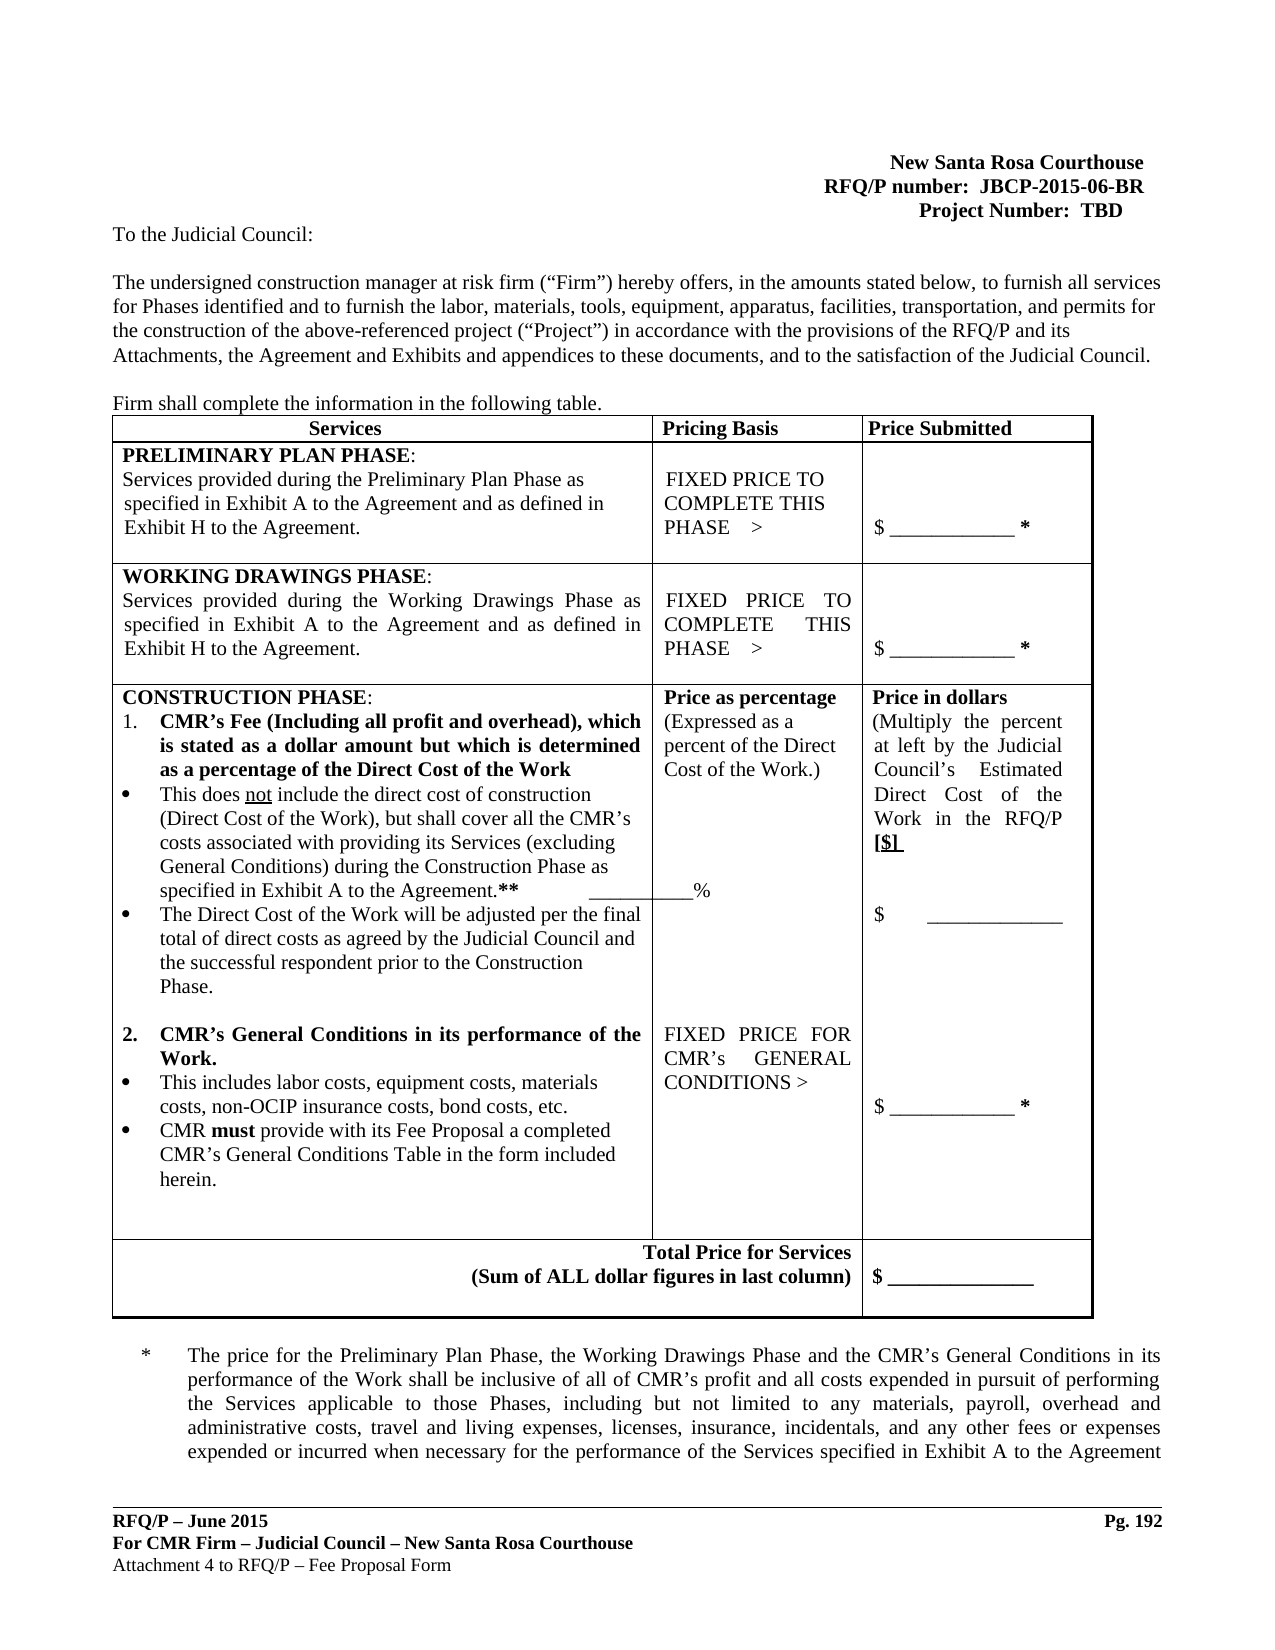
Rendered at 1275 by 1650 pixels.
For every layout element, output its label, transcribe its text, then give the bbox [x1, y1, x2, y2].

text To the Judicial Council: [112, 222, 1162, 246]
text The undersigned construction manager at risk firm (“Firm”) hereby offers, in the amounts stated below, to furnish all services for Phases identified and to furnish the labor, materials, tools, equipment, apparatus, facilities, transportation, and permits for the construction of the above-referenced project (“Project”) in accordance with the provisions of the RFQ/P and its Attachments, the Agreement and Exhibits and appendices to these documents, and to the satisfaction of the Judicial Council. [112, 270, 1162, 367]
text RFQ/P number: JBCP-2015-06-BR [112, 174, 1144, 198]
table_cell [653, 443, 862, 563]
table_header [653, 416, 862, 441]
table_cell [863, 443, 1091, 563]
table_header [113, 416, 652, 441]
text Project Number: TBD [112, 198, 1144, 222]
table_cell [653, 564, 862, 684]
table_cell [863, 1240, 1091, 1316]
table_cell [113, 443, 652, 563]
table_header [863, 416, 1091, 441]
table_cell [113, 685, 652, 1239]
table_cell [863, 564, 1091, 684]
text New Santa Rosa Courthouse [244, 150, 1144, 174]
text Firm shall complete the information in the following table. [112, 391, 1162, 415]
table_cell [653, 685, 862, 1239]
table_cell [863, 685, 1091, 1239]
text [141, 1343, 1162, 1463]
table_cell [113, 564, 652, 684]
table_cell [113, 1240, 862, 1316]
